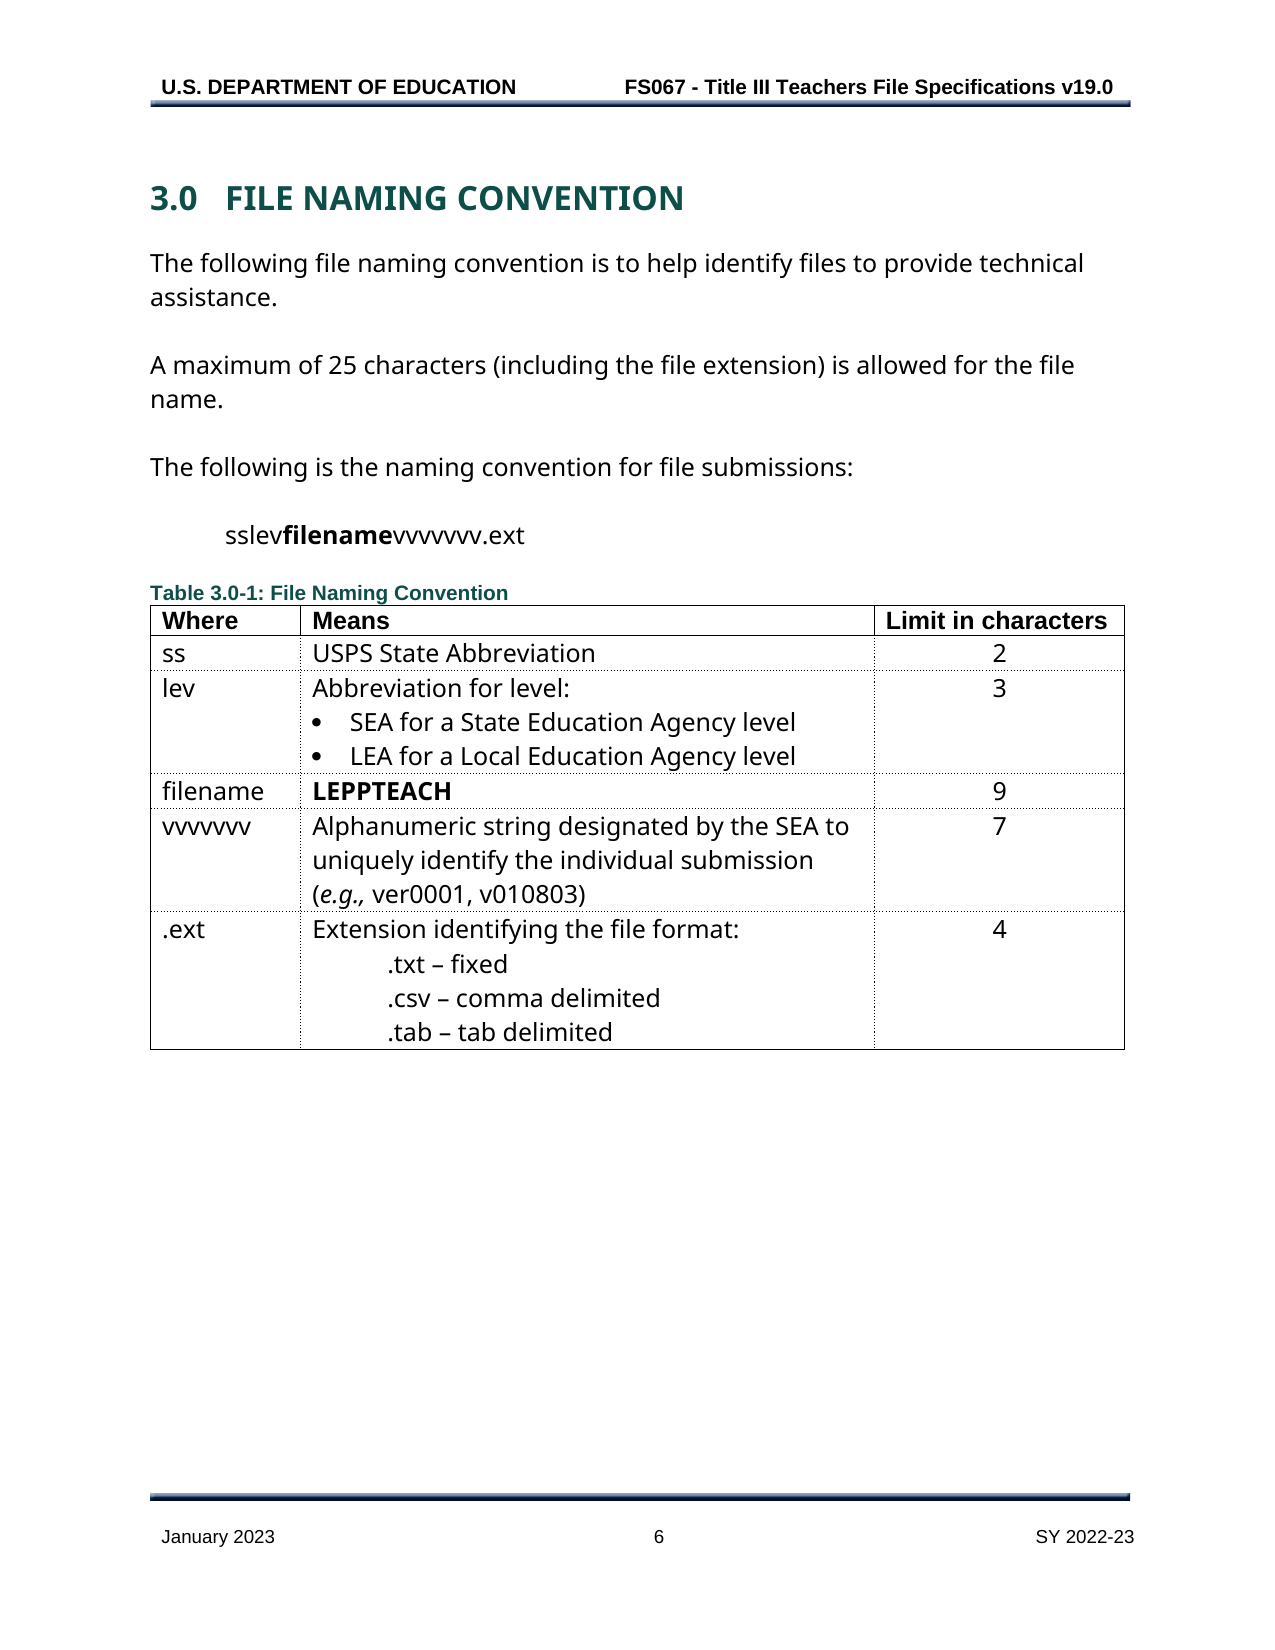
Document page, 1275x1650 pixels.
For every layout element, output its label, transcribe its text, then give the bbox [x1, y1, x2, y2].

table_cell Abbreviation for level: SEA for a State Education Agency level LEA for a Local Education Agency level [301, 670, 874, 773]
text The following file naming convention is to help identify files to provide technical assistance. [150, 245, 1125, 313]
table_cell Extension identifying the file format: .txt – fixed .csv – comma delimited .tab – tab delimited [301, 911, 874, 1048]
table_cell ss [151, 636, 301, 669]
table_cell Alphanumeric string designated by the SEA to uniquely identify the individual submission (e.g., ver0001, v010803) [301, 808, 874, 911]
table_cell .ext [151, 911, 301, 1048]
picture [150, 1493, 1130, 1501]
table_cell 4 [874, 911, 1124, 1048]
text The following is the naming convention for file submissions: [150, 450, 1125, 484]
table_cell LEPPTEACH [301, 773, 874, 808]
table_header Limit in characters [875, 606, 1124, 634]
table_cell lev [151, 670, 301, 773]
table_cell 3 [874, 670, 1124, 773]
subtitle FILE NAMING CONVENTION [150, 175, 1125, 220]
table_header Where [151, 606, 300, 634]
table_cell USPS State Abbreviation [301, 636, 874, 669]
table_cell 7 [874, 808, 1124, 911]
text Table 3.0-1: File Naming Convention [150, 581, 1125, 605]
text A maximum of 25 characters (including the file extension) is allowed for the file name. [150, 348, 1125, 416]
table_cell 9 [874, 773, 1124, 808]
table_header Means [301, 606, 874, 634]
text sslevfilenamevvvvvvv.ext [225, 518, 1125, 552]
table_cell 2 [874, 636, 1124, 669]
table_cell vvvvvvv [151, 808, 301, 911]
table_cell filename [151, 773, 301, 808]
picture [150, 98, 1138, 107]
